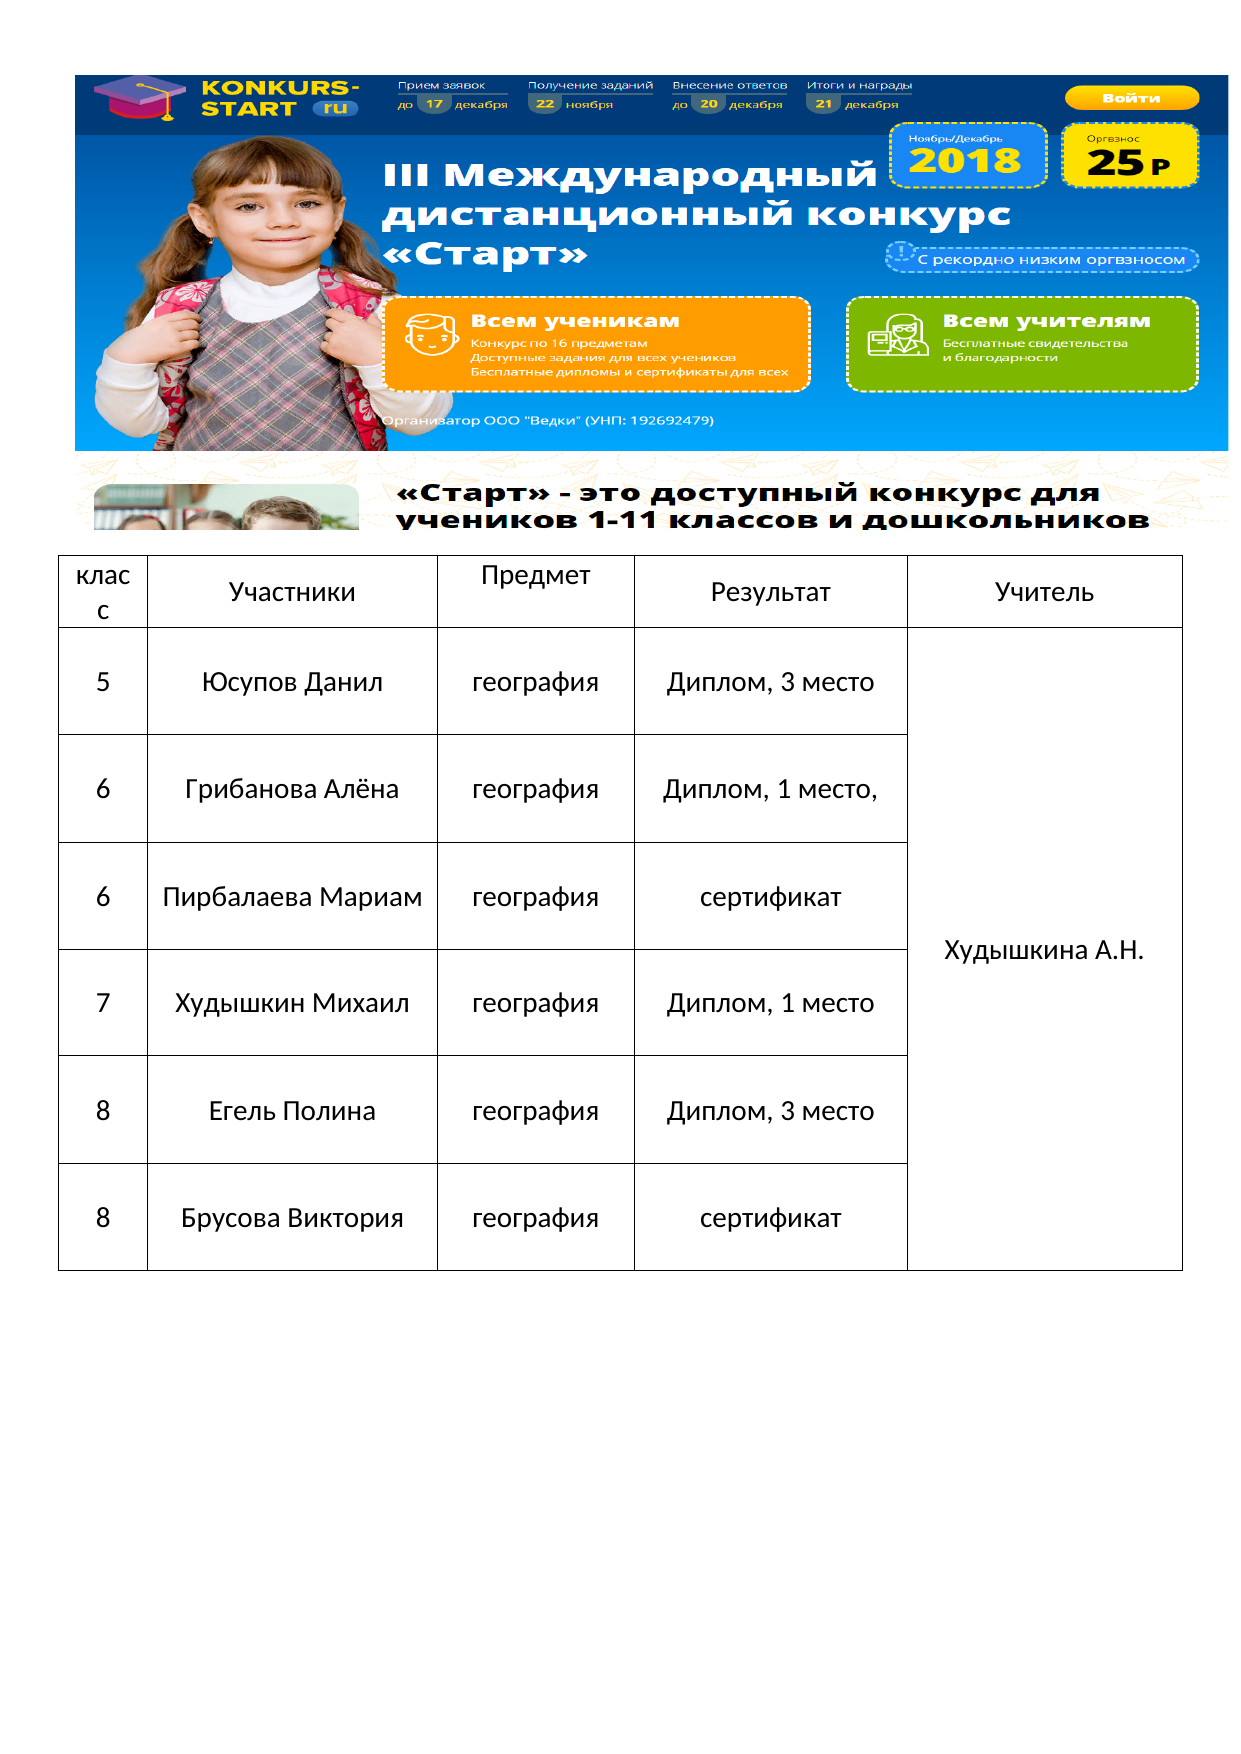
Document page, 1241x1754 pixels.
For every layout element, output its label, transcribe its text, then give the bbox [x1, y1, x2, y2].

table_cell Юсупов Данил [148, 628, 437, 734]
table_header Участники [148, 556, 437, 627]
table_header Учитель [908, 556, 1182, 627]
picture [75, 75, 1229, 530]
table_cell география [438, 950, 634, 1055]
table_header класс [59, 556, 147, 627]
table_cell география [438, 843, 634, 948]
table_cell Брусова Виктория [148, 1164, 437, 1270]
table_cell сертификат [635, 843, 907, 948]
table_cell Худышкин Михаил [148, 950, 437, 1055]
table_cell Худышкина А.Н. [908, 628, 1182, 1270]
table_header Предмет [438, 556, 634, 627]
table_cell 6 [59, 843, 147, 948]
table_cell 8 [59, 1056, 147, 1163]
table_cell Пирбалаева Мариам [148, 843, 437, 948]
table_cell география [438, 628, 634, 734]
table_cell Диплом, 3 место [635, 628, 907, 734]
table_cell Диплом, 1 место [635, 950, 907, 1055]
table_cell 6 [59, 735, 147, 842]
table_cell Грибанова Алёна [148, 735, 437, 842]
table_header Результат [635, 556, 907, 627]
table_cell Диплом, 1 место, [635, 735, 907, 842]
table_cell 8 [59, 1164, 147, 1270]
table_cell Егель Полина [148, 1056, 437, 1163]
table_cell география [438, 735, 634, 842]
table_cell география [438, 1164, 634, 1270]
table_cell география [438, 1056, 634, 1163]
table_cell сертификат [635, 1164, 907, 1270]
table_cell 7 [59, 950, 147, 1055]
table_cell 5 [59, 628, 147, 734]
table_cell Диплом, 3 место [635, 1056, 907, 1163]
